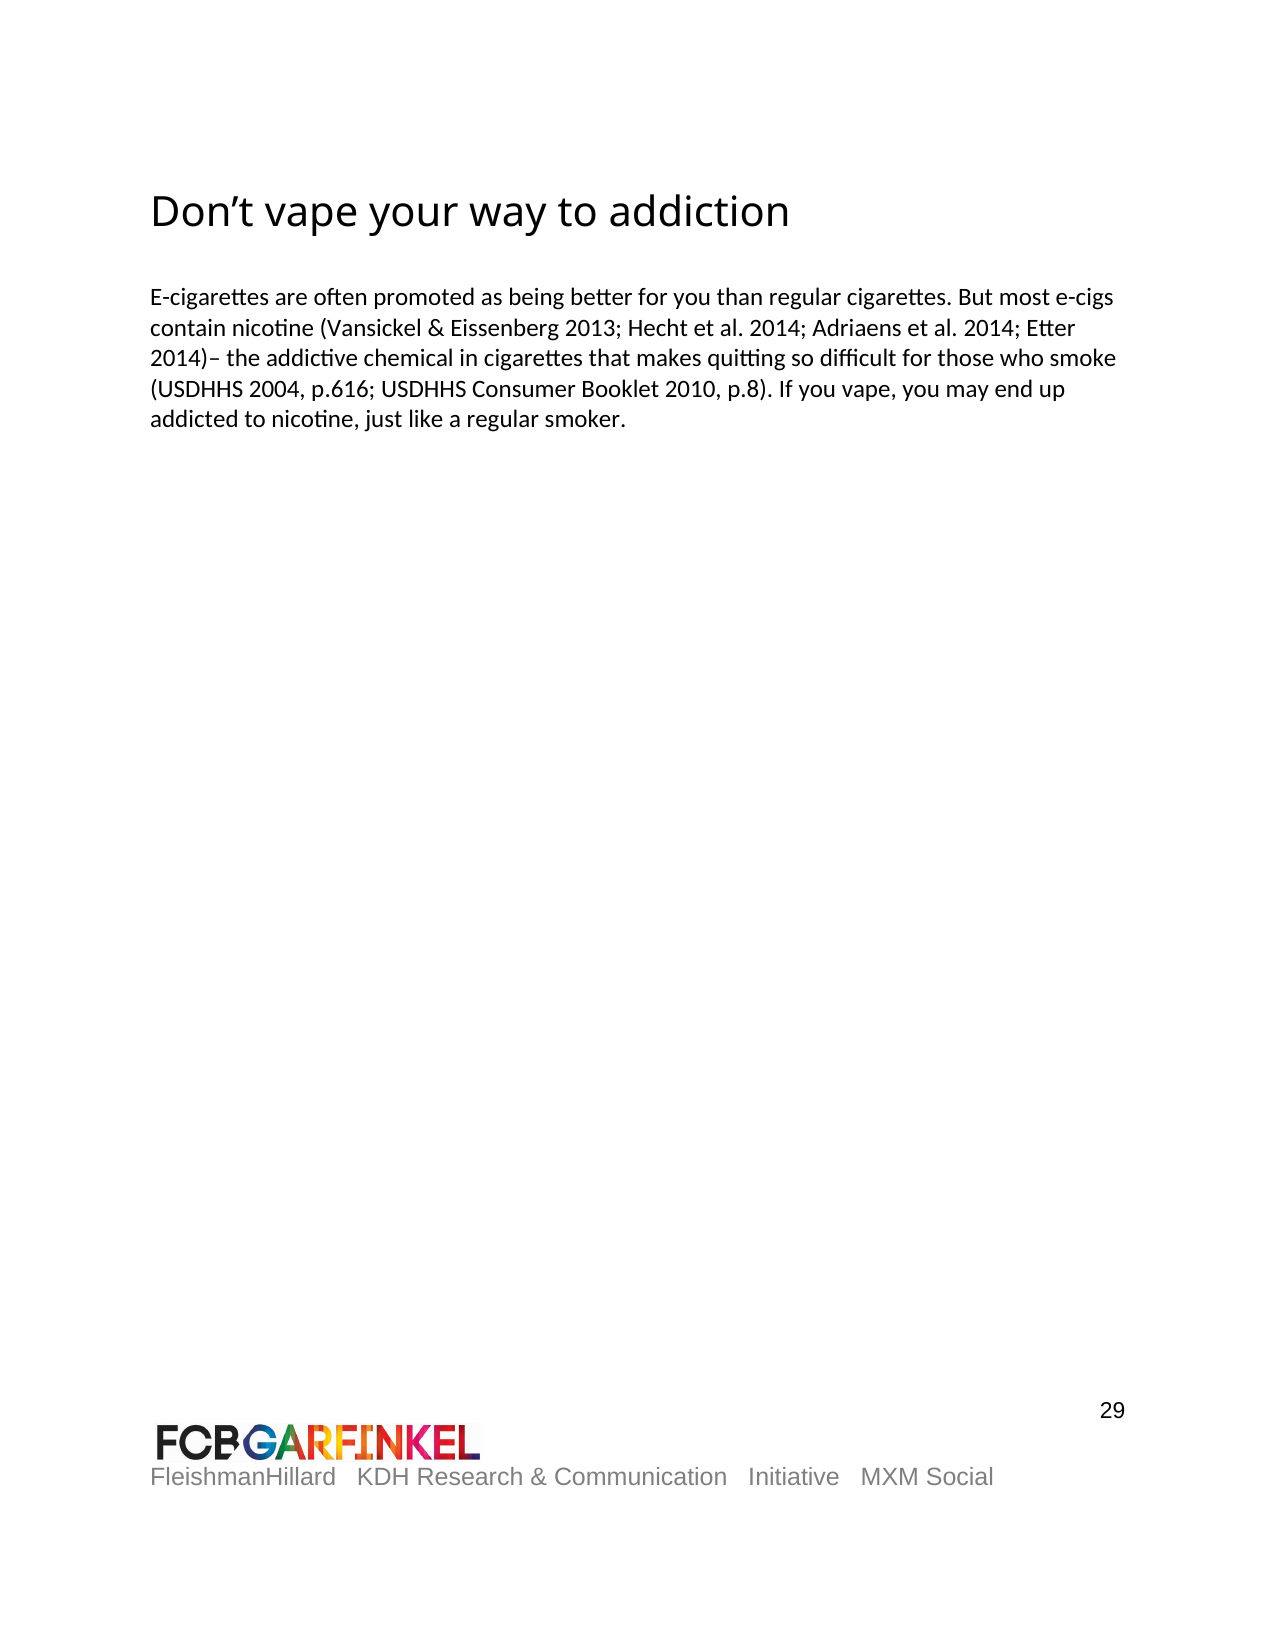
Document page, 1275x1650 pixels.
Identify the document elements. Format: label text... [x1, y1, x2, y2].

text Don’t vape your way to addiction [150, 182, 1125, 238]
text E-cigarettes are often promoted as being better for you than regular cigarettes. But most e-cigs contain nicotine (Vansickel & Eissenberg 2013; Hecht et al. 2014; Adriaens et al. 2014; Etter 2014)– the addictive chemical in cigarettes that makes quitting so difficult for those who smoke (USDHHS 2004, p.616; USDHHS Consumer Booklet 2010, p.8). If you vape, you may end up addicted to nicotine, just like a regular smoker. [150, 281, 1125, 434]
picture [155, 1423, 482, 1463]
